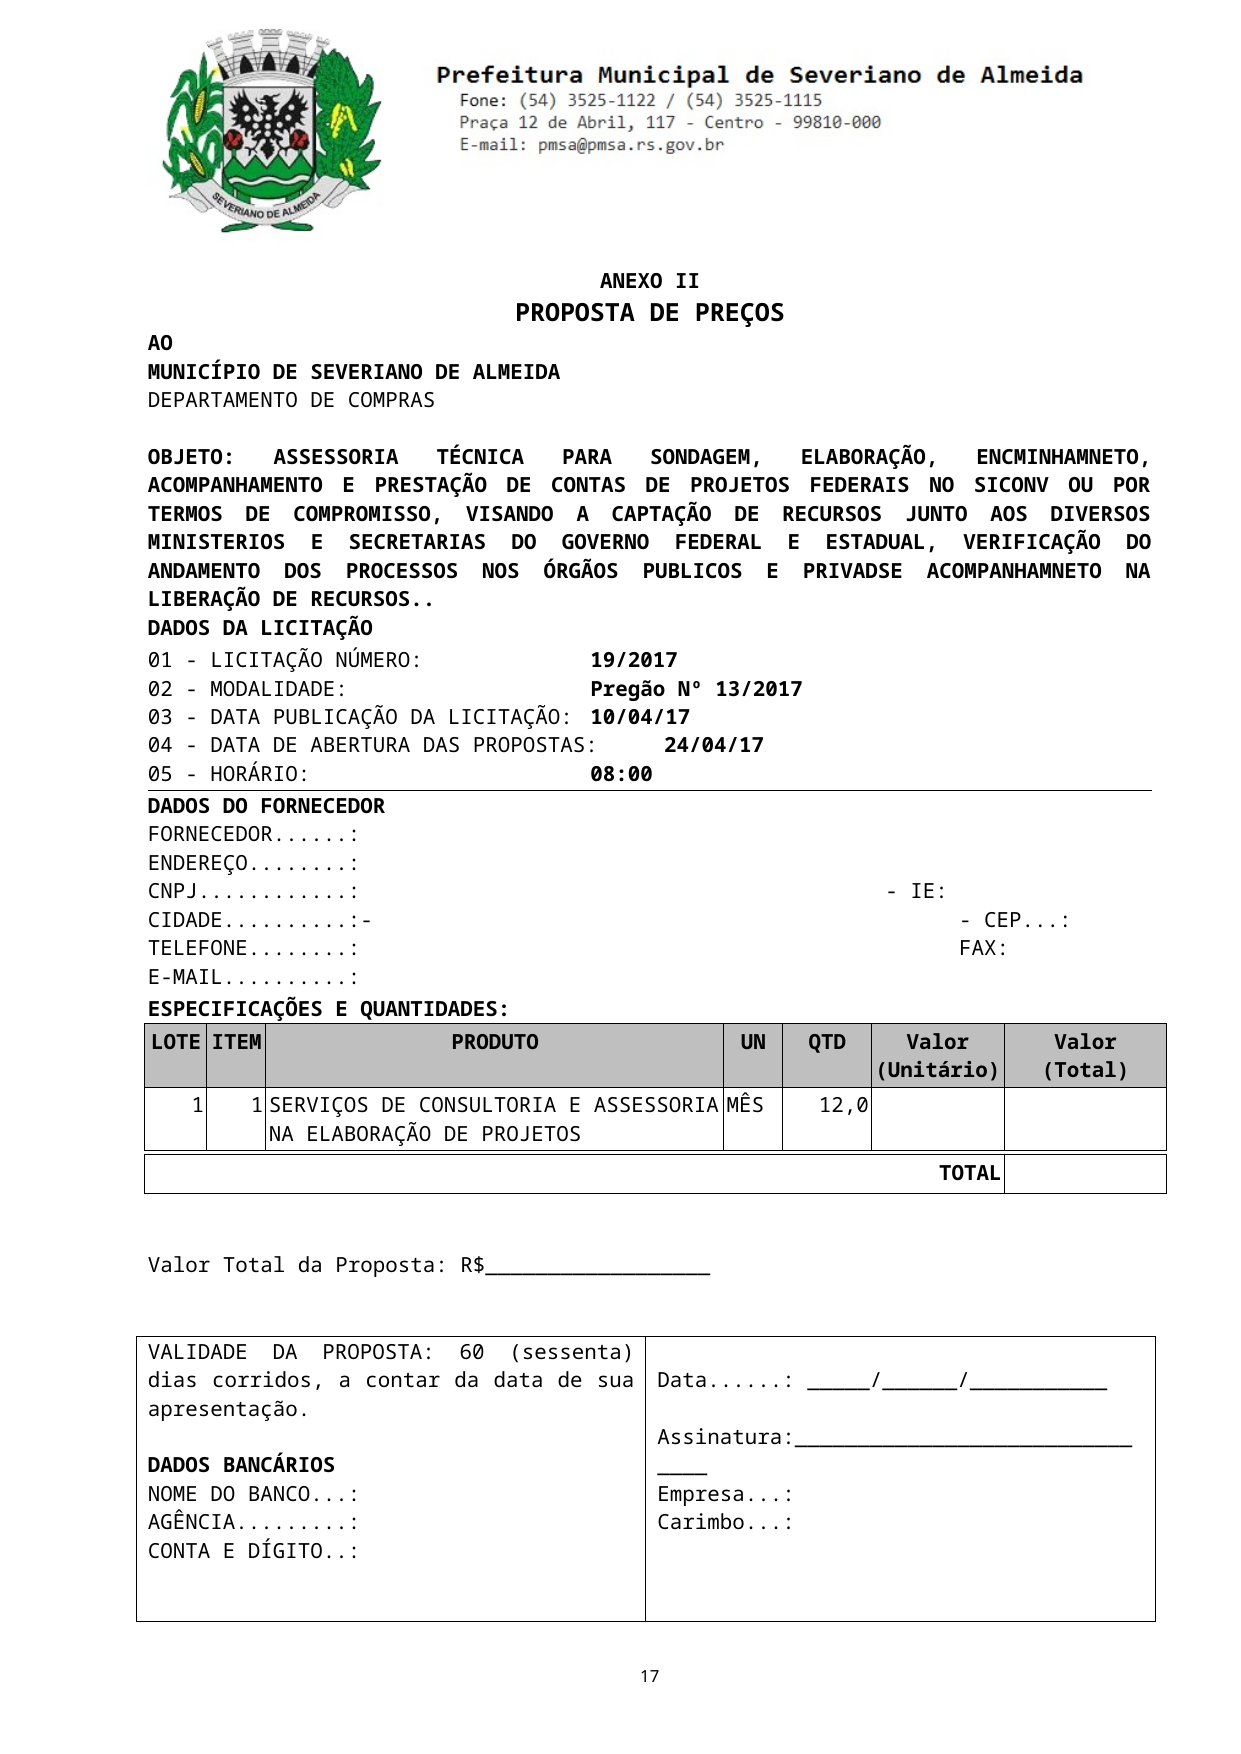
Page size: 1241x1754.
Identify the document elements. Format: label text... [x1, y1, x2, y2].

table_cell SERVIÇOS DE CONSULTORIA E ASSESSORIA NA ELABORAÇÃO DE PROJETOS [266, 1088, 723, 1150]
text CIDADE..........:- - CEP...: [148, 905, 1152, 933]
text 03 - DATA PUBLICAÇÃO DA LICITAÇÃO: 10/04/17 [148, 702, 1152, 731]
table_header Valor (Total) [1005, 1024, 1166, 1087]
text DEPARTAMENTO DE COMPRAS [148, 385, 1152, 414]
table_header TOTAL [145, 1155, 1004, 1193]
table_cell [872, 1088, 1004, 1150]
text 04 - DATA DE ABERTURA DAS PROPOSTAS: 24/04/17 [148, 731, 1152, 759]
text MUNICÍPIO DE SEVERIANO DE ALMEIDA [148, 357, 1152, 385]
table_cell [1005, 1088, 1166, 1150]
text FORNECEDOR......: [148, 819, 1152, 848]
table_cell 12,0 [783, 1088, 871, 1150]
table_header [1005, 1155, 1166, 1193]
table_header VALIDADE DA PROPOSTA: 60 (sessenta) dias corridos, a contar da data de sua apresentação. DADOS BANCÁRIOS NOME DO BANCO...: AGÊNCIA.........: CONTA E DÍGITO..: [137, 1337, 645, 1621]
text DADOS DO FORNECEDOR [148, 791, 1152, 819]
text 02 - MODALIDADE: Pregão Nº 13/2017 [148, 674, 1152, 702]
text E-MAIL..........: [148, 962, 1152, 994]
text ENDEREÇO........: [148, 848, 1152, 876]
text ESPECIFICAÇÕES E QUANTIDADES: [148, 994, 1152, 1023]
table_header UN [724, 1024, 782, 1087]
text Valor Total da Proposta: R$__________________ [148, 1251, 1152, 1279]
table_header ITEM [207, 1024, 265, 1087]
table_header LOTE [145, 1024, 206, 1087]
text CNPJ............: - IE: [148, 876, 1152, 905]
text TELEFONE........: FAX: [148, 933, 1152, 962]
text PROPOSTA DE PREÇOS [148, 294, 1152, 328]
text 01 - LICITAÇÃO NÚMERO: 19/2017 [148, 645, 1152, 674]
table_header Data......: _____/______/___________ Assinatura:_______________________________ Empresa...: Carimbo...: [646, 1337, 1155, 1621]
table_cell 1 [145, 1088, 206, 1150]
table_cell 1 [207, 1088, 265, 1150]
table_header Valor (Unitário) [872, 1024, 1004, 1087]
table_header PRODUTO [266, 1024, 723, 1087]
table_header QTD [783, 1024, 871, 1087]
picture [147, 29, 1151, 247]
text ANEXO II [148, 266, 1152, 294]
text OBJETO: ASSESSORIA TÉCNICA PARA SONDAGEM, ELABORAÇÃO, ENCMINHAMNETO, ACOMPANHAMENTO E PRESTAÇÃO DE CONTAS DE PROJETOS FEDERAIS NO SICONV OU POR TERMOS DE COMPROMISSO, VISANDO A CAPTAÇÃO DE RECURSOS JUNTO AOS DIVERSOS MINISTERIOS E SECRETARIAS DO GOVERNO FEDERAL E ESTADUAL, VERIFICAÇÃO DO ANDAMENTO DOS PROCESSOS NOS ÓRGÃOS PUBLICOS E PRIVADSE ACOMPANHAMNETO NA LIBERAÇÃO DE RECURSOS.. [148, 442, 1152, 613]
text DADOS DA LICITAÇÃO [148, 613, 1152, 645]
table_cell MÊS [724, 1088, 782, 1150]
text 05 - HORÁRIO: 08:00 [148, 759, 1152, 790]
text AO [148, 328, 1152, 357]
